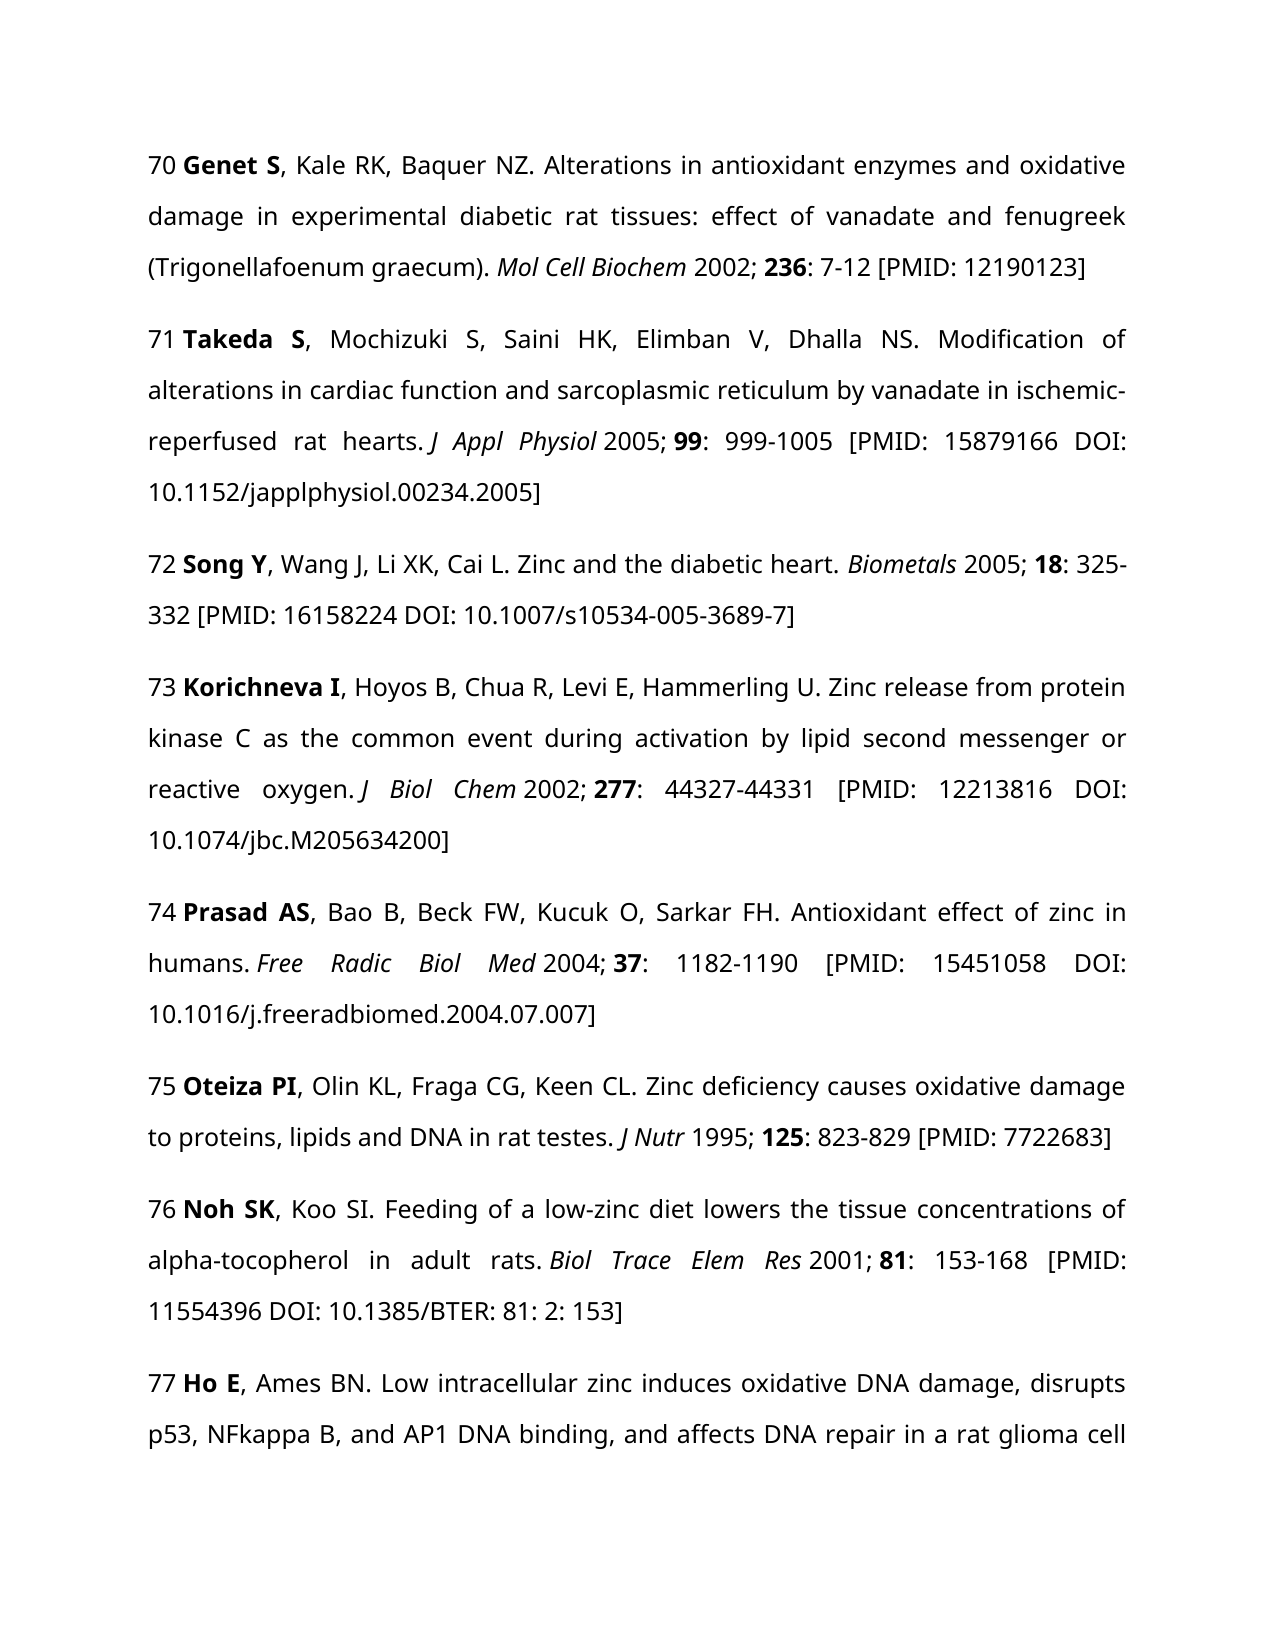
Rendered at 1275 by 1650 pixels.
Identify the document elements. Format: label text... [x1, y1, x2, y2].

text 76 Noh SK, Koo SI. Feeding of a low-zinc diet lowers the tissue concentrations of alpha-tocopherol in adult rats. Biol Trace Elem Res 2001; 81: 153-168 [PMID: 11554396 DOI: 10.1385/BTER: 81: 2: 153] [148, 1191, 1127, 1327]
text 74 Prasad AS, Bao B, Beck FW, Kucuk O, Sarkar FH. Antioxidant effect of zinc in humans. Free Radic Biol Med 2004; 37: 1182-1190 [PMID: 15451058 DOI: 10.1016/j.freeradbiomed.2004.07.007] [148, 894, 1127, 1031]
text 71 Takeda S, Mochizuki S, Saini HK, Elimban V, Dhalla NS. Modification of alterations in cardiac function and sarcoplasmic reticulum by vanadate in ischemic-reperfused rat hearts. J Appl Physiol 2005; 99: 999-1005 [PMID: 15879166 DOI: 10.1152/japplphysiol.00234.2005] [148, 322, 1127, 509]
text 72 Song Y, Wang J, Li XK, Cai L. Zinc and the diabetic heart. Biometals 2005; 18: 325-332 [PMID: 16158224 DOI: 10.1007/s10534-005-3689-7] [148, 547, 1127, 632]
text 73 Korichneva I, Hoyos B, Chua R, Levi E, Hammerling U. Zinc release from protein kinase C as the common event during activation by lipid second messenger or reactive oxygen. J Biol Chem 2002; 277: 44327-44331 [PMID: 12213816 DOI: 10.1074/jbc.M205634200] [148, 669, 1127, 857]
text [148, 1365, 1127, 1450]
text 75 Oteiza PI, Olin KL, Fraga CG, Keen CL. Zinc deficiency causes oxidative damage to proteins, lipids and DNA in rat testes. J Nutr 1995; 125: 823-829 [PMID: 7722683] [148, 1068, 1127, 1153]
text 70 Genet S, Kale RK, Baquer NZ. Alterations in antioxidant enzymes and oxidative damage in experimental diabetic rat tissues: effect of vanadate and fenugreek (Trigonellafoenum graecum). Mol Cell Biochem 2002; 236: 7-12 [PMID: 12190123] [148, 148, 1127, 284]
